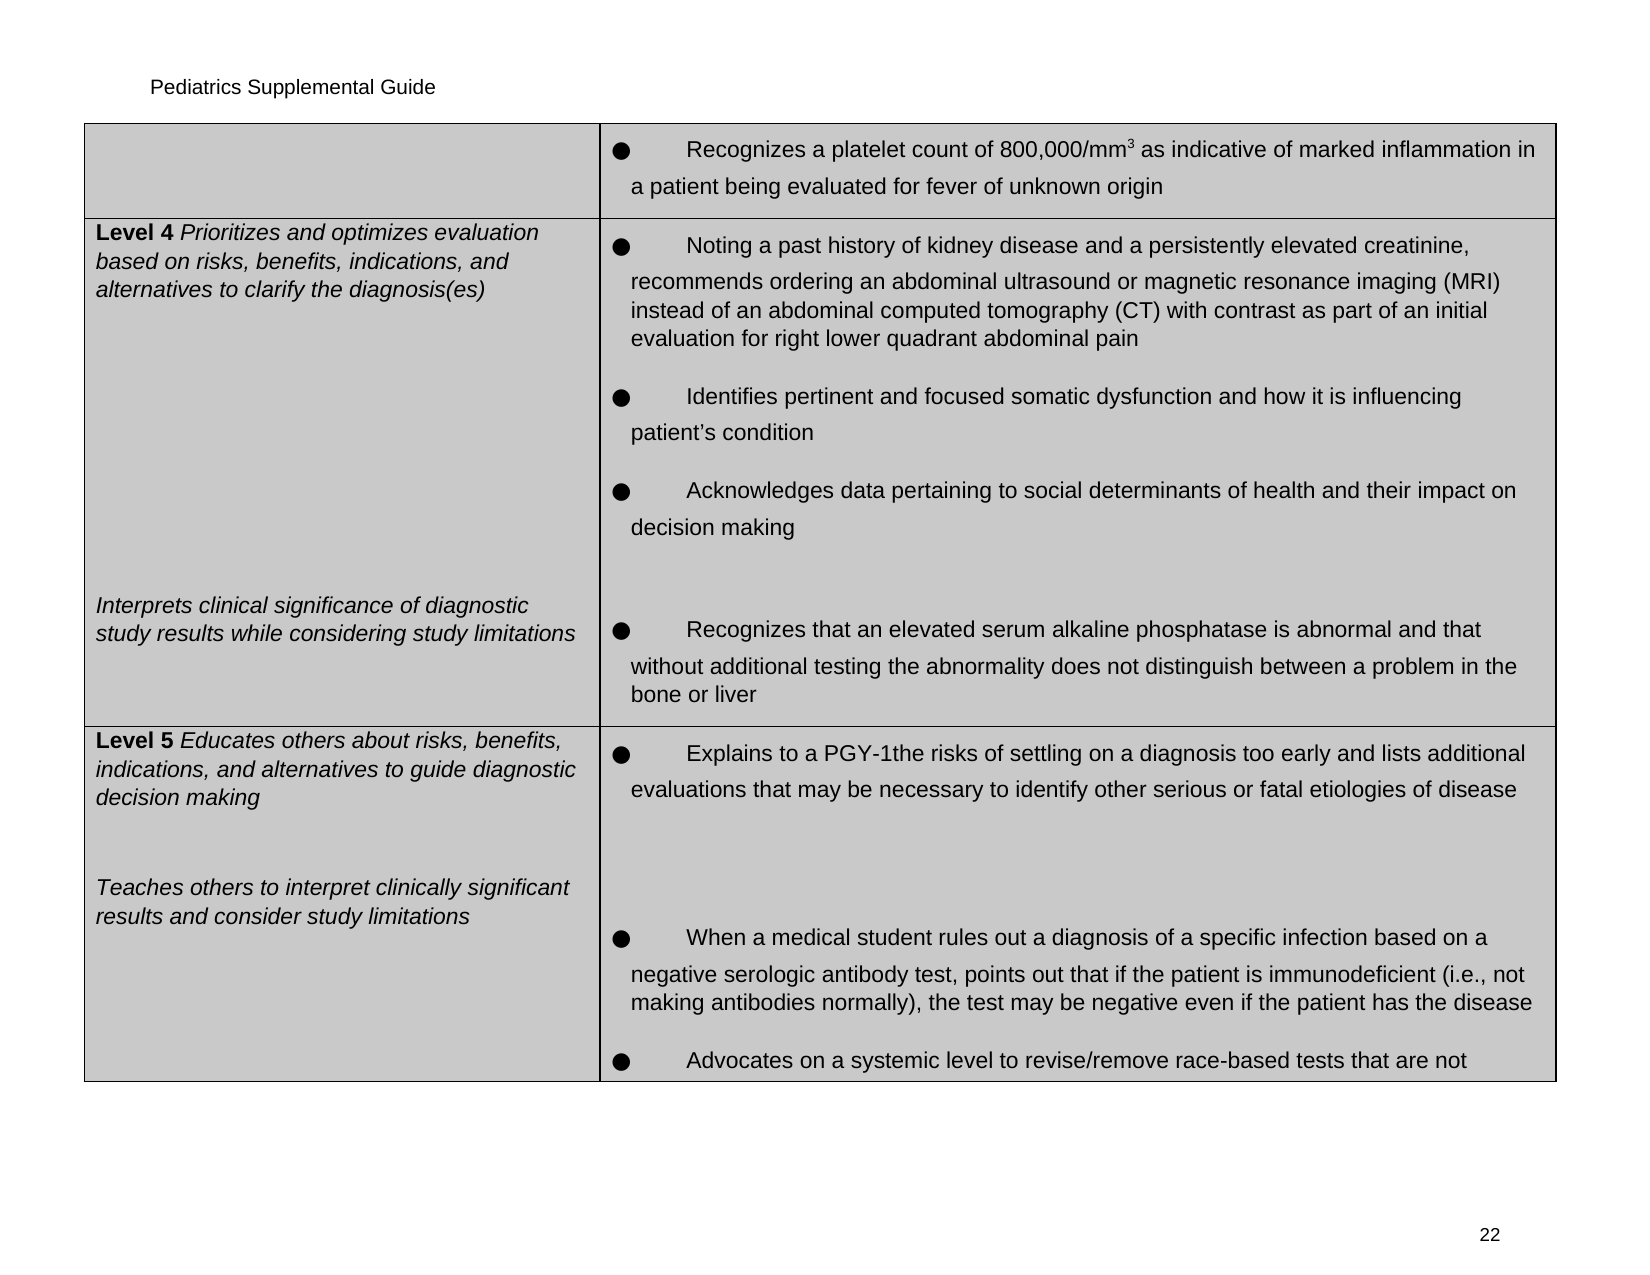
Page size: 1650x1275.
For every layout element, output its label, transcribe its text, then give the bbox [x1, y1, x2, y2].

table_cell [85, 727, 599, 1081]
table_cell Level 4 Prioritizes and optimizes evaluation based on risks, benefits, indications, and alternatives to clarify the diagnosis(es) Interprets clinical significance of diagnostic study results while considering study limitations [85, 219, 599, 726]
table_cell Noting a past history of kidney disease and a persistently elevated creatinine, recommends ordering an abdominal ultrasound or magnetic resonance imaging (MRI) instead of an abdominal computed tomography (CT) with contrast as part of an initial evaluation for right lower quadrant abdominal pain Identifies pertinent and focused somatic dysfunction and how it is influencing patient’s condition Acknowledges data pertaining to social determinants of health and their impact on decision making Recognizes that an elevated serum alkaline phosphatase is abnormal and that without additional testing the abnormality does not distinguish between a problem in the bone or liver [601, 219, 1555, 726]
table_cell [85, 124, 599, 218]
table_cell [601, 124, 1555, 218]
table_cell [601, 727, 1555, 1081]
